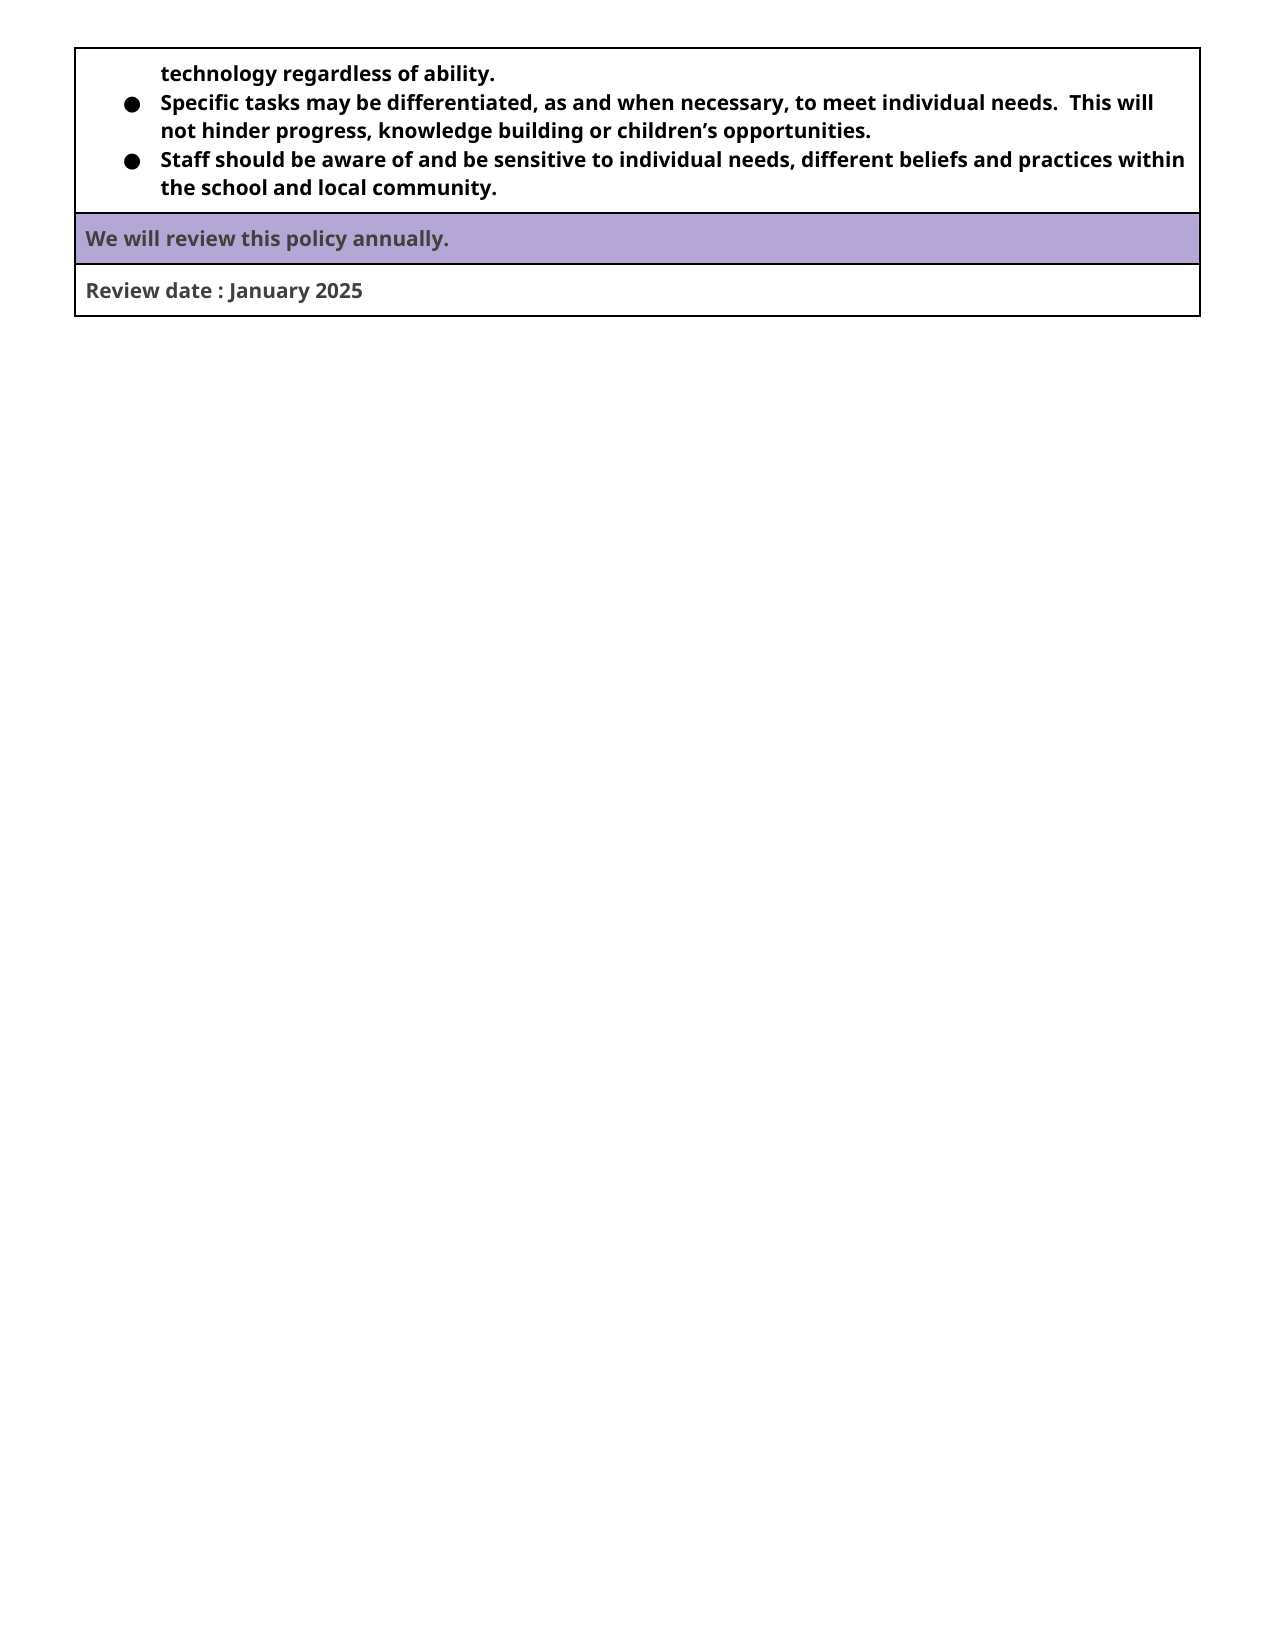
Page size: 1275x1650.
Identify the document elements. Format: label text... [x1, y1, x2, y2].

table_cell Review date : January 2025 [76, 265, 1199, 315]
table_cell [76, 49, 1199, 212]
table_cell We will review this policy annually. [76, 214, 1199, 263]
